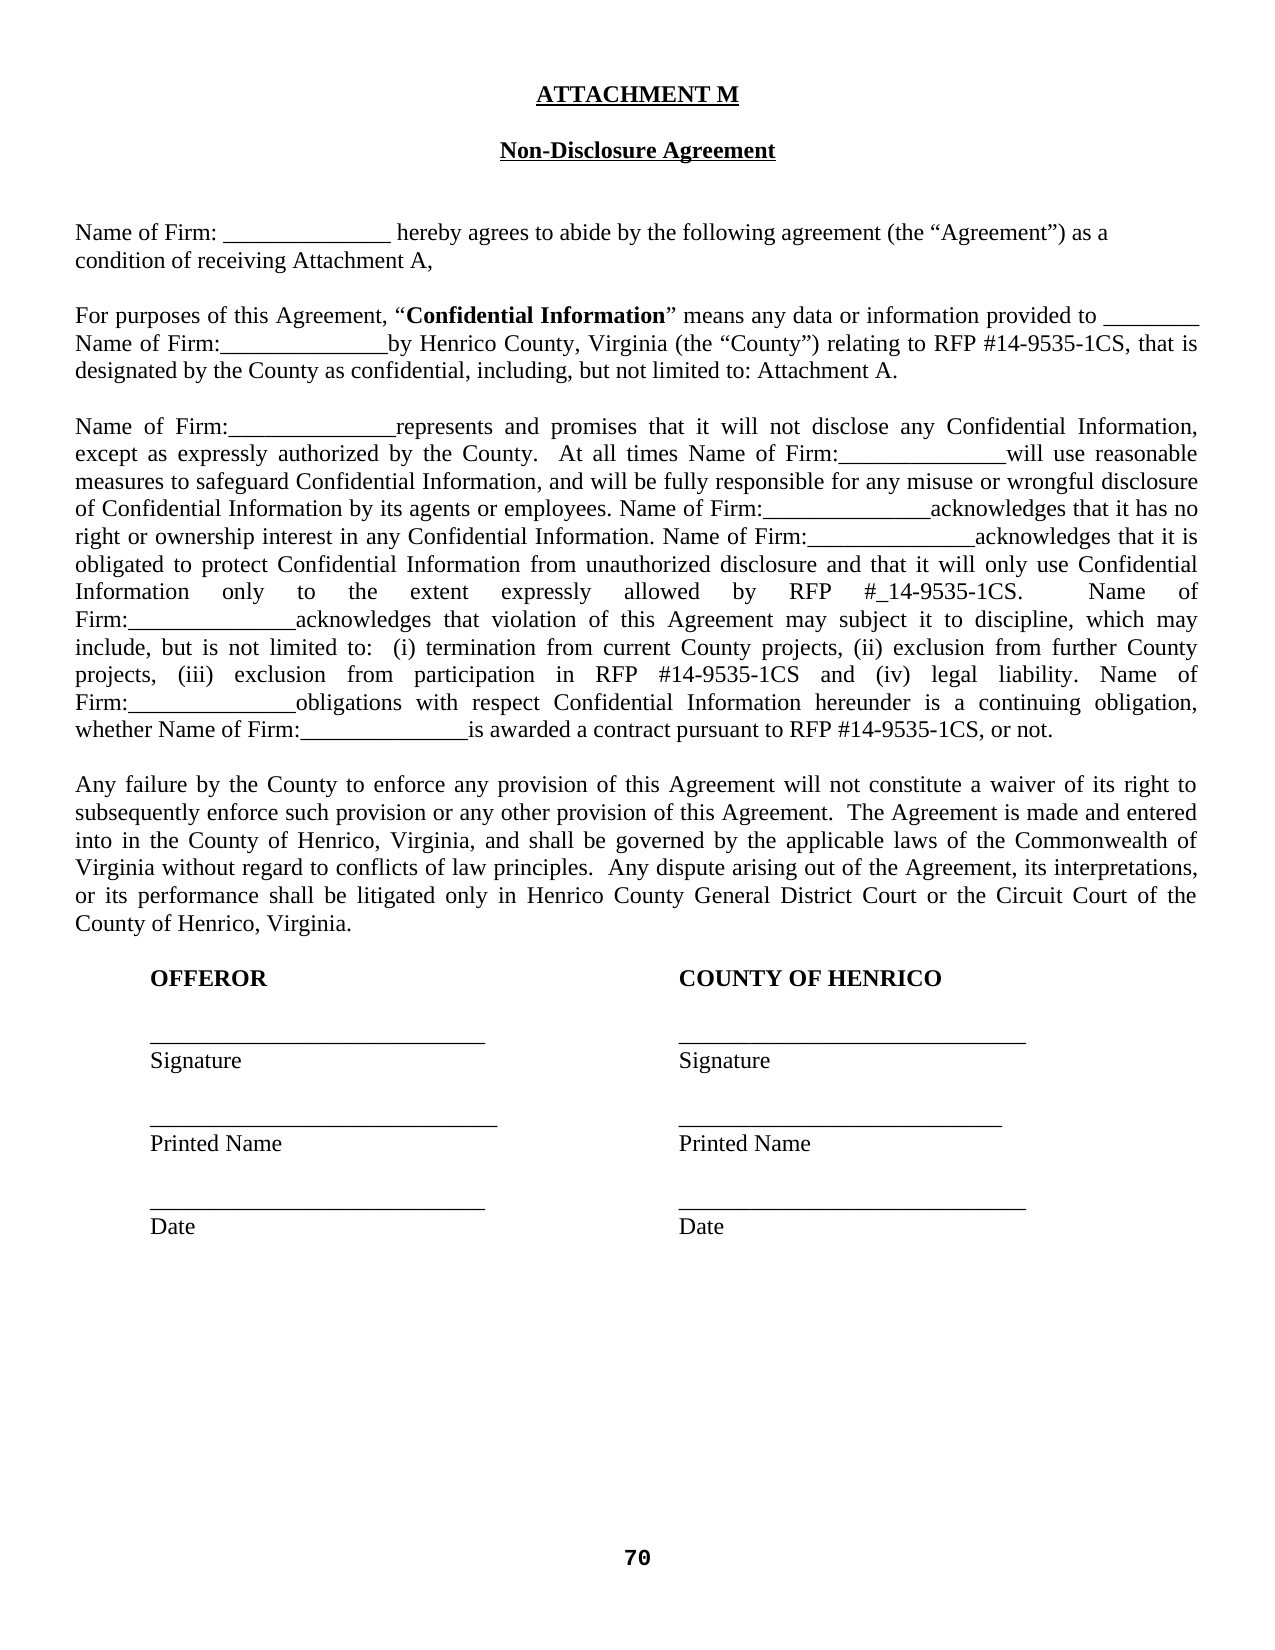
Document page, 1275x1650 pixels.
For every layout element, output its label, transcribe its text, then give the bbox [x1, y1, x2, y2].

table_header COUNTY OF HENRICO _____________________________ Signature ___________________________ Printed Name _____________________________ Date [593, 964, 1121, 1267]
table_header OFFEROR ____________________________ Signature _____________________________ Printed Name ____________________________ Date [64, 964, 592, 1267]
text Name of Firm: ______________ hereby agrees to abide by the following agreement (the “Agreement”) as a condition of receiving Attachment A, [75, 218, 1200, 274]
text Any failure by the County to enforce any provision of this Agreement will not constitute a waiver of its right to subsequently enforce such provision or any other provision of this Agreement. The Agreement is made and entered into in the County of Henrico, Virginia, and shall be governed by the applicable laws of the Commonwealth of Virginia without regard to conflicts of law principles. Any dispute arising out of the Agreement, its interpretations, or its performance shall be litigated only in Henrico County General District Court or the Circuit Court of the County of Henrico, Virginia. [75, 771, 1200, 936]
text Non-Disclosure Agreement [75, 136, 1200, 163]
text For purposes of this Agreement, “Confidential Information” means any data or information provided to ________ Name of Firm:______________by Henrico County, Virginia (the “County”) relating to RFP #14-9535-1CS, that is designated by the County as confidential, including, but not limited to: Attachment A. [75, 301, 1200, 384]
text ATTACHMENT M [75, 80, 1200, 108]
text Name of Firm:______________represents and promises that it will not disclose any Confidential Information, except as expressly authorized by the County. At all times Name of Firm:______________will use reasonable measures to safeguard Confidential Information, and will be fully responsible for any misuse or wrongful disclosure of Confidential Information by its agents or employees. Name of Firm:______________acknowledges that it has no right or ownership interest in any Confidential Information. Name of Firm:______________acknowledges that it is obligated to protect Confidential Information from unauthorized disclosure and that it will only use Confidential Information only to the extent expressly allowed by RFP #_14-9535-1CS. Name of Firm:______________acknowledges that violation of this Agreement may subject it to discipline, which may include, but is not limited to: (i) termination from current County projects, (ii) exclusion from further County projects, (iii) exclusion from participation in RFP #14-9535-1CS and (iv) legal liability. Name of Firm:______________obligations with respect Confidential Information hereunder is a continuing obligation, whether Name of Firm:______________is awarded a contract pursuant to RFP #14-9535-1CS, or not. [75, 412, 1200, 743]
